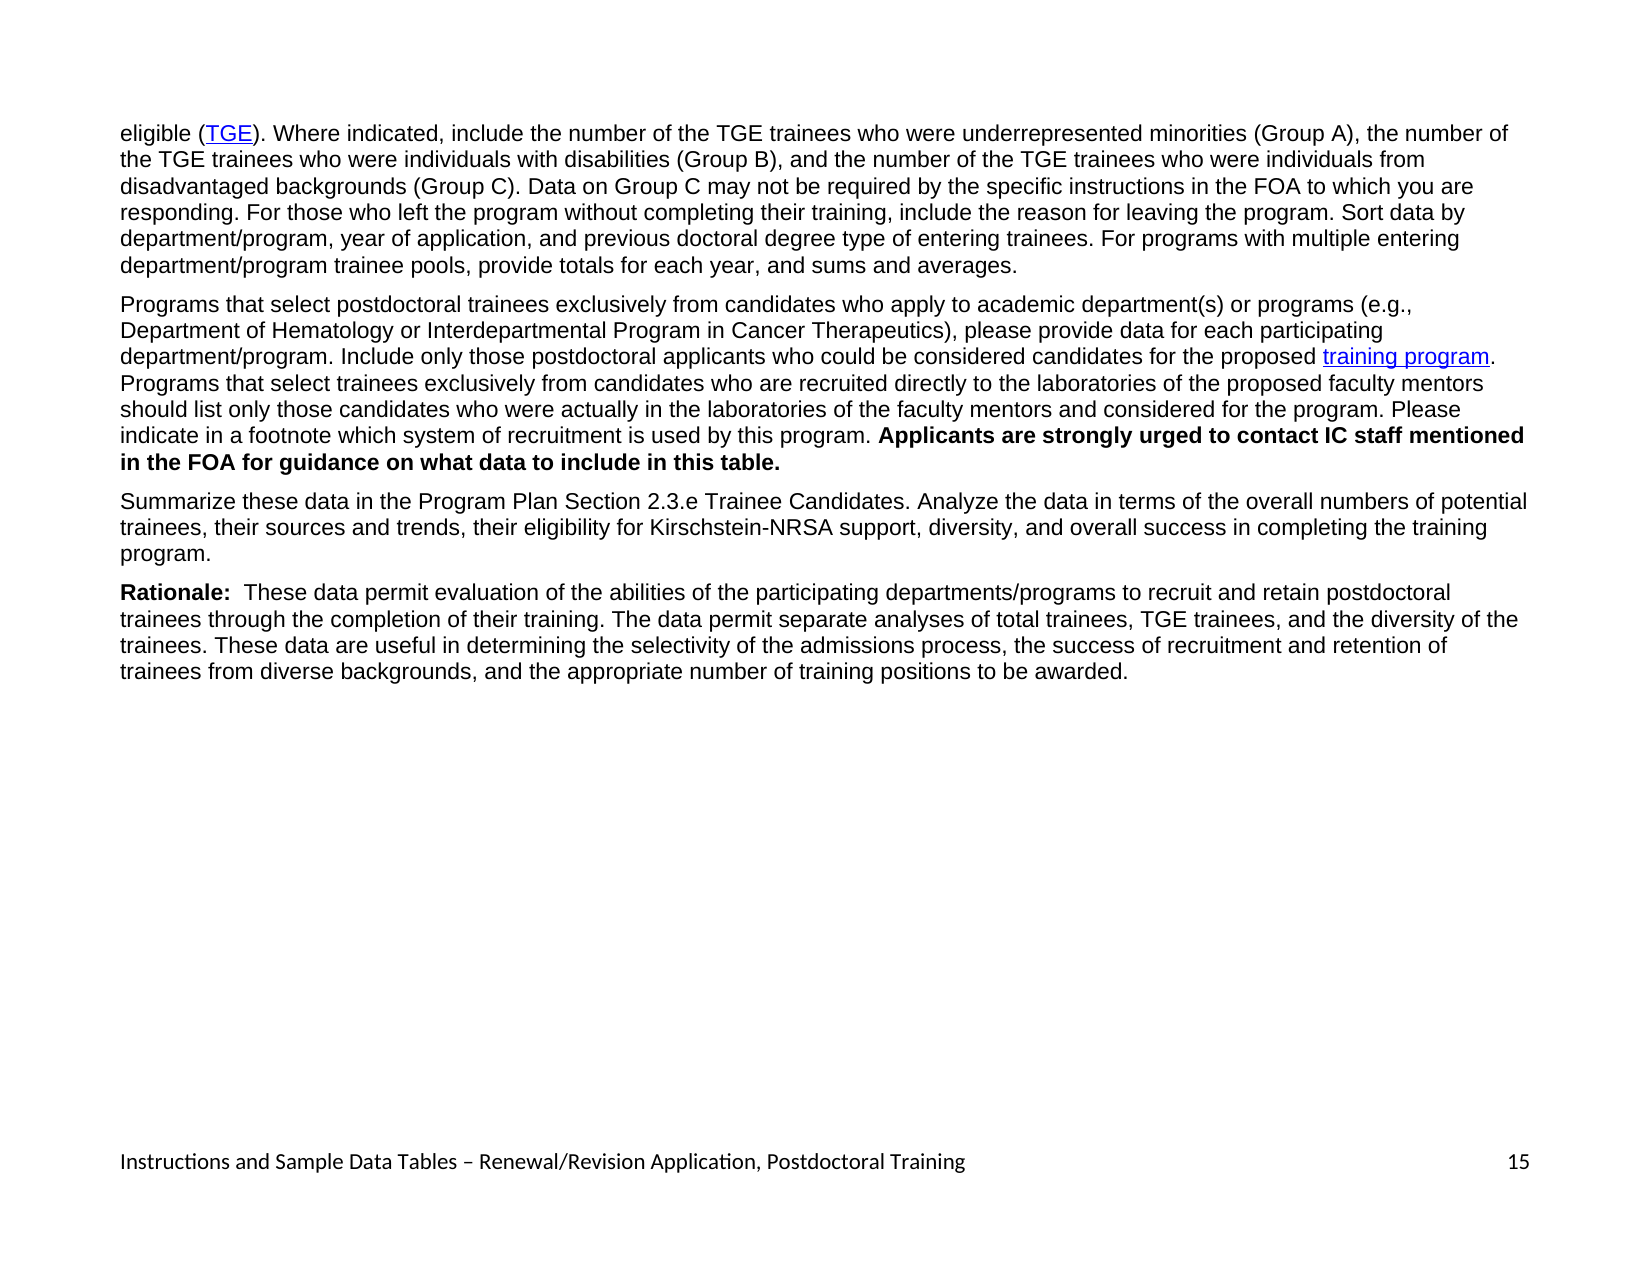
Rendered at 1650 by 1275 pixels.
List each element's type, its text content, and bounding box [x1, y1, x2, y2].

text Summarize these data in the Program Plan Section 2.3.e Trainee Candidates. Analyze the data in terms of the overall numbers of potential trainees, their sources and trends, their eligibility for Kirschstein-NRSA support, diversity, and overall success in completing the training program. [120, 488, 1530, 567]
text Rationale: These data permit evaluation of the abilities of the participating departments/programs to recruit and retain postdoctoral trainees through the completion of their training. The data permit separate analyses of total trainees, TGE trainees, and the diversity of the trainees. These data are useful in determining the selectivity of the admissions process, the success of recruitment and retention of trainees from diverse backgrounds, and the appropriate number of training positions to be awarded. [120, 579, 1530, 684]
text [120, 120, 1530, 278]
text Programs that select postdoctoral trainees exclusively from candidates who apply to academic department(s) or programs (e.g., Department of Hematology or Interdepartmental Program in Cancer Therapeutics), please provide data for each participating department/program. Include only those postdoctoral applicants who could be considered candidates for the proposed training program. Programs that select trainees exclusively from candidates who are recruited directly to the laboratories of the proposed faculty mentors should list only those candidates who were actually in the laboratories of the faculty mentors and considered for the program. Please indicate in a footnote which system of recruitment is used by this program. Applicants are strongly urged to contact IC staff mentioned in the FOA for guidance on what data to include in this table. [120, 291, 1530, 475]
